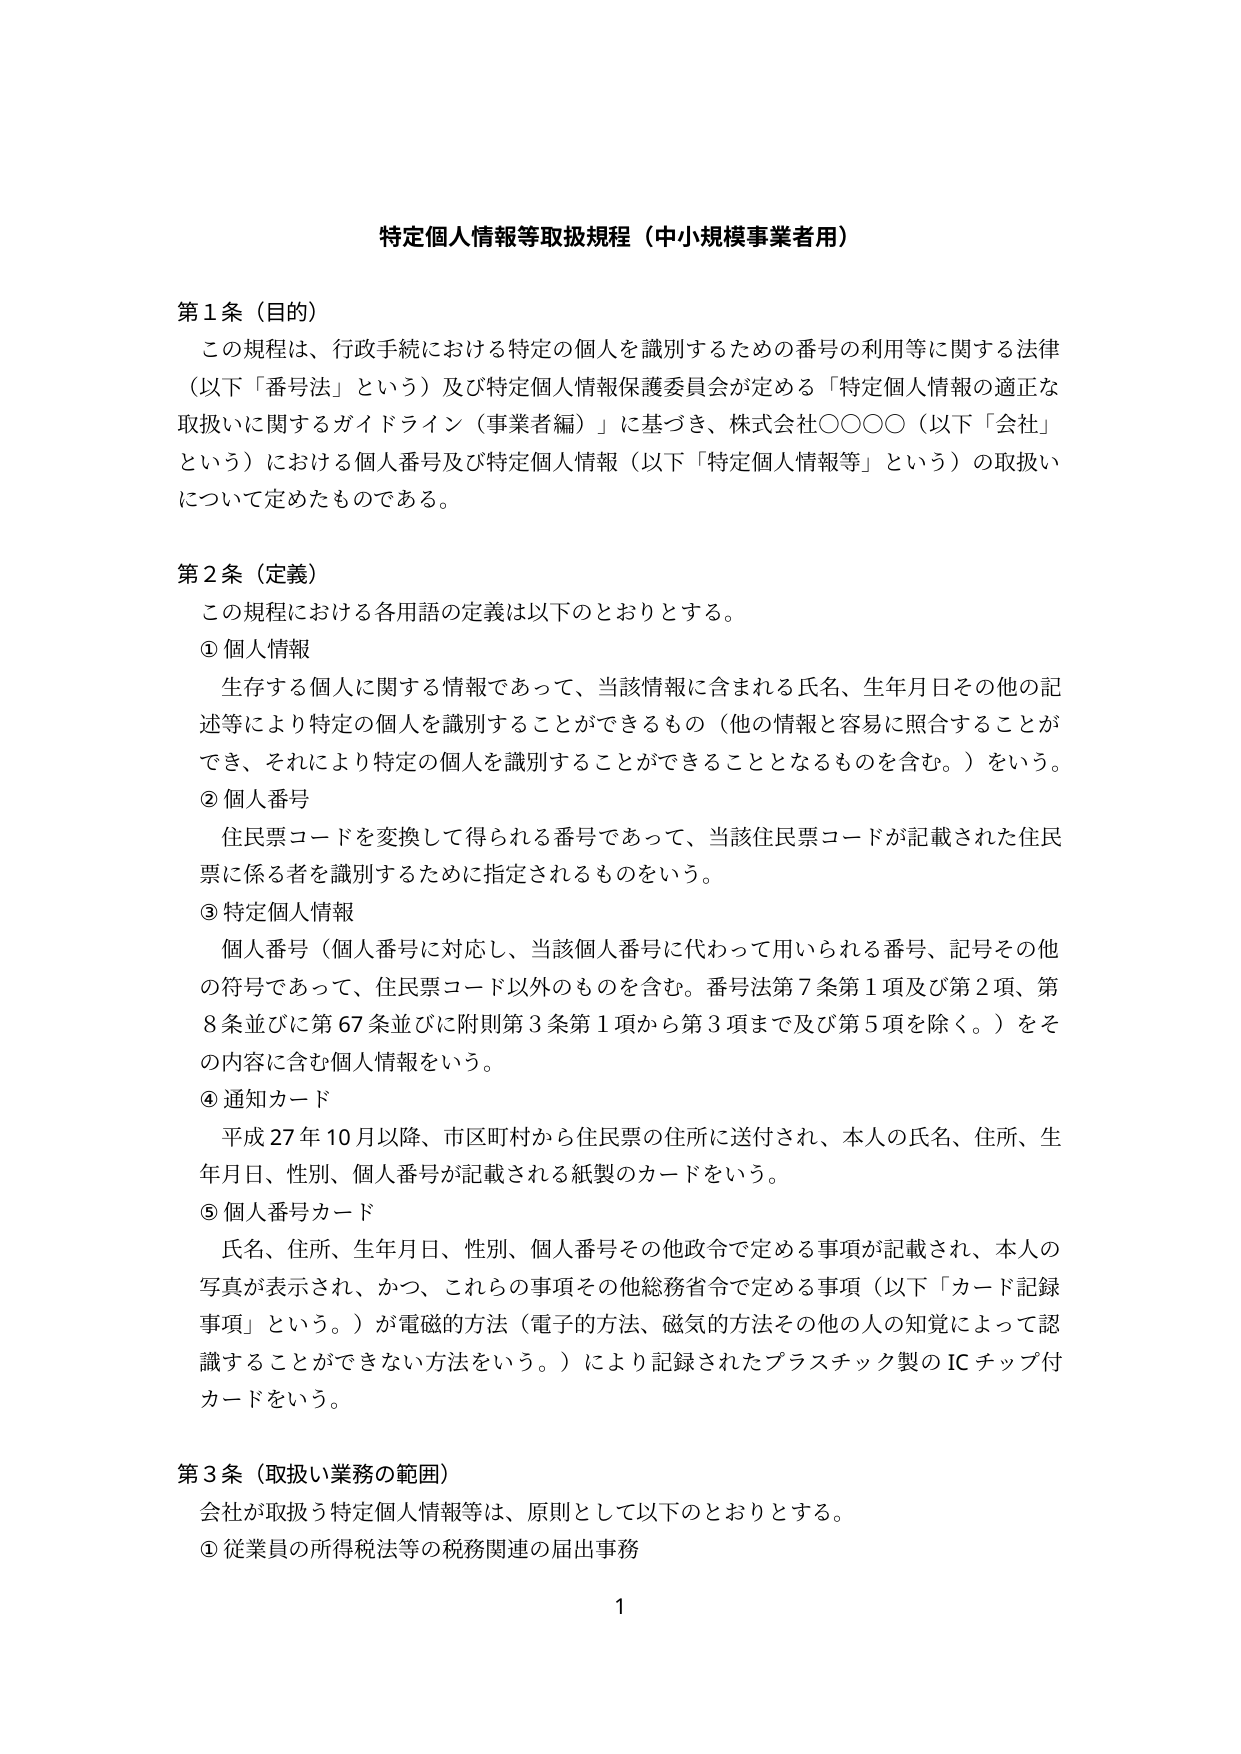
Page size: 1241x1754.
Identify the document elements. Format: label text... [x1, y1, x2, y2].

text 第３条（取扱い業務の範囲） [177, 1454, 1063, 1492]
text 会社が取扱う特定個人情報等は、原則として以下のとおりとする。 [177, 1492, 1063, 1529]
text この規程は、行政手続における特定の個人を識別するための番号の利用等に関する法律（以下「番号法」という）及び特定個人情報保護委員会が定める「特定個人情報の適正な取扱いに関するガイドライン（事業者編）」に基づき、株式会社○○○○（以下「会社」という）における個人番号及び特定個人情報（以下「特定個人情報等」という）の取扱いについて定めたものである。 [177, 329, 1063, 517]
text ③特定個人情報 [177, 892, 1063, 929]
text 第１条（目的） [177, 292, 1063, 329]
text ②個人番号 [177, 779, 1063, 817]
text ①個人情報 [177, 629, 1063, 667]
text この規程における各用語の定義は以下のとおりとする。 [177, 592, 1063, 629]
text 生存する個人に関する情報であって、当該情報に含まれる氏名、生年月日その他の記 述等により特定の個人を識別することができるもの（他の情報と容易に照合することができ、それにより特定の個人を識別することができることとなるものを含む。）をいう。 [199, 667, 1063, 779]
text 住民票コードを変換して得られる番号であって、当該住民票コードが記載された住民票に係る者を識別するために指定されるものをいう。 [199, 817, 1063, 892]
text 氏名、住所、生年月日、性別、個人番号その他政令で定める事項が記載され、本人の写真が表示され、かつ、これらの事項その他総務省令で定める事項（以下「カード記録事項」という。）が電磁的方法（電子的方法、磁気的方法その他の人の知覚によって認識することができない方法をいう。）により記録されたプラスチック製のICチップ付カードをいう。 [199, 1229, 1063, 1417]
text ⑤個人番号カード [177, 1192, 1063, 1229]
text ①従業員の所得税法等の税務関連の届出事務 [177, 1529, 1063, 1567]
text 特定個人情報等取扱規程（中小規模事業者用） [177, 217, 1063, 254]
text 第２条（定義） [177, 554, 1063, 592]
text 個人番号（個人番号に対応し、当該個人番号に代わって用いられる番号、記号その他の符号であって、住民票コード以外のものを含む。番号法第７条第１項及び第２項、第８条並びに第67条並びに附則第３条第１項から第３項まで及び第５項を除く。）をその内容に含む個人情報をいう。 [199, 929, 1063, 1079]
text 平成27年10月以降、市区町村から住民票の住所に送付され、本人の氏名、住所、生年月日、性別、個人番号が記載される紙製のカードをいう。 [199, 1117, 1063, 1192]
text ④通知カード [177, 1079, 1063, 1117]
